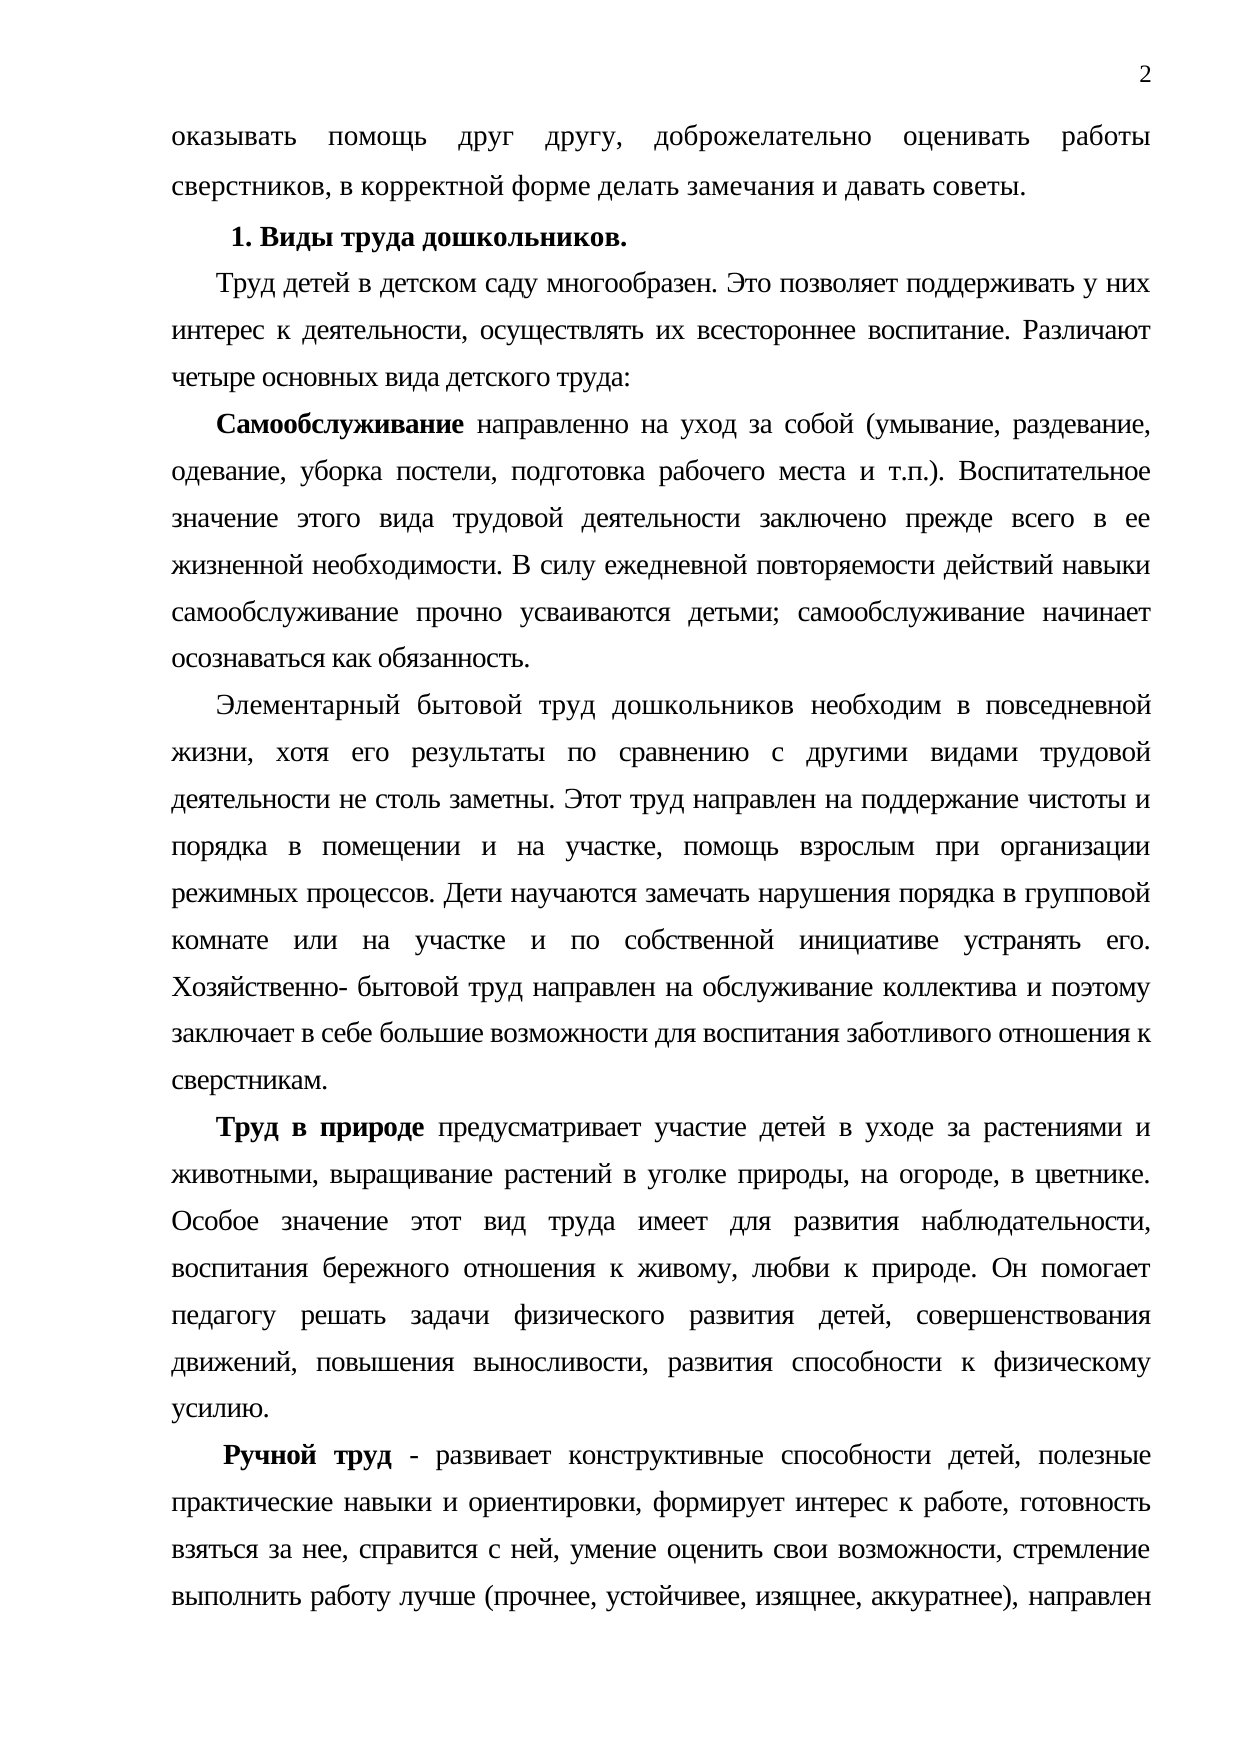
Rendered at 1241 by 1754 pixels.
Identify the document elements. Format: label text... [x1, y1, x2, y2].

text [171, 1437, 1152, 1612]
text Самообслуживание направленно на уход за собой (умывание, раздевание, одевание, уборка постели, подготовка рабочего места и т.п.). Воспитательное значение этого вида трудовой деятельности заключено прежде всего в ее жизненной необходимости. В силу ежедневной повторяемости действий навыки самообслуживание прочно усваиваются детьми; самообслуживание начинает осознаваться как обязанность. [171, 406, 1152, 674]
text 1. Виды труда дошкольников. [171, 219, 1152, 252]
text Труд детей в детском саду многообразен. Это позволяет поддерживать у них интерес к деятельности, осуществлять их всестороннее воспитание. Различают четыре основных вида детского труда: [171, 266, 1152, 393]
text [171, 118, 1152, 202]
text Элементарный бытовой труд дошкольников необходим в повседневной жизни, хотя его результаты по сравнению с другими видами трудовой деятельности не столь заметны. Этот труд направлен на поддержание чистоты и порядка в помещении и на участке, помощь взрослым при организации режимных процессов. Дети научаются замечать нарушения порядка в групповой комнате или на участке и по собственной инициативе устранять его. Хозяйственно- бытовой труд направлен на обслуживание коллектива и поэтому заключает в себе большие возможности для воспитания заботливого отношения к сверстникам. [171, 687, 1152, 1096]
text Труд в природе предусматривает участие детей в уходе за растениями и животными, выращивание растений в уголке природы, на огороде, в цветнике. Особое значение этот вид труда имеет для развития наблюдательности, воспитания бережного отношения к живому, любви к природе. Он помогает педагогу решать задачи физического развития детей, совершенствования движений, повышения выносливости, развития способности к физическому усилию. [171, 1109, 1152, 1424]
